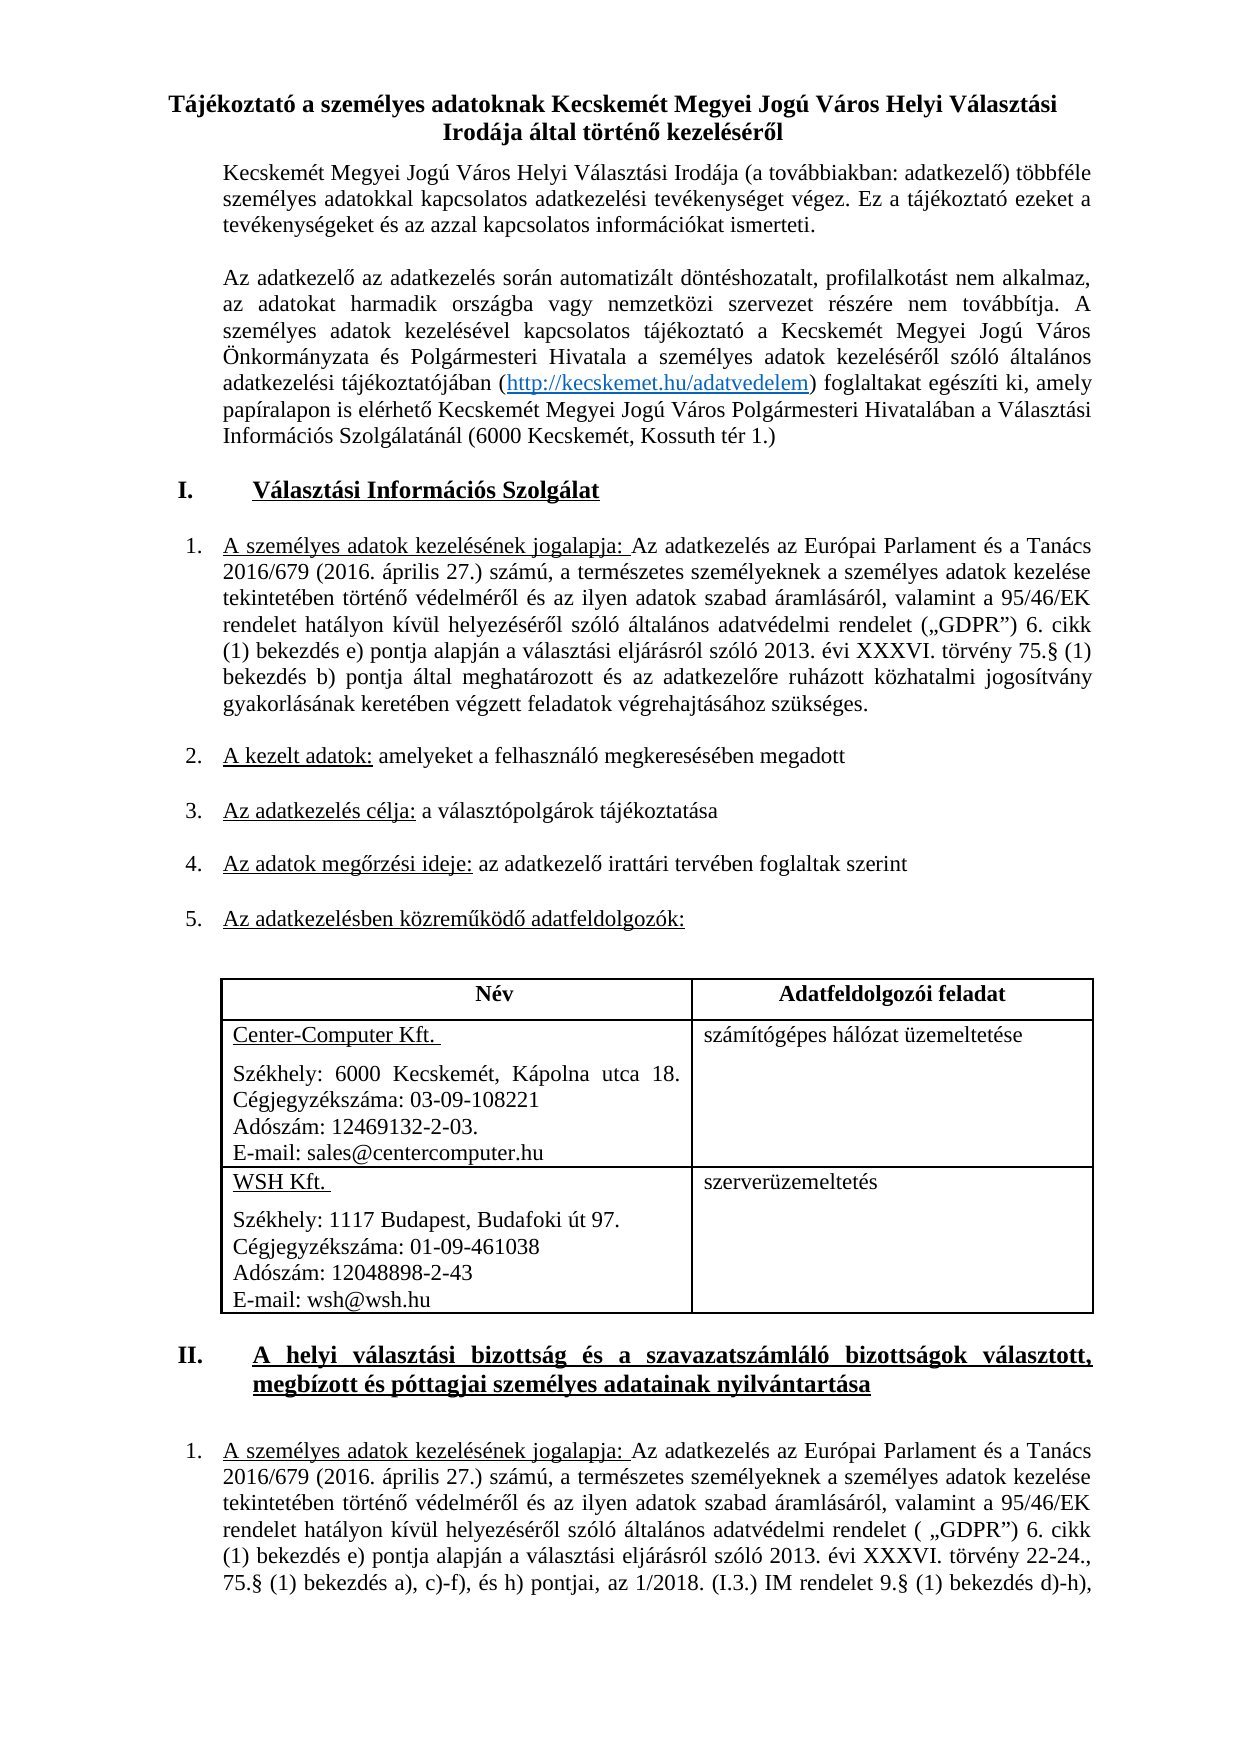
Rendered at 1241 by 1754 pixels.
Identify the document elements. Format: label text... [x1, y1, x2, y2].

table_cell WSH Kft. Székhely: 1117 Budapest, Budafoki út 97. Cégjegyzékszáma: 01-09-461038 Adószám: 12048898-2-43 E-mail: wsh@wsh.hu [223, 1168, 691, 1312]
list A helyi választási bizottság és a szavazatszámláló bizottságok választott, megbízott és póttagjai személyes adatainak nyilvántartása [177, 1340, 1093, 1398]
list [185, 1437, 1093, 1595]
text Az adatkezelő az adatkezelés során automatizált döntéshozatalt, profilalkotást nem alkalmaz, az adatokat harmadik országba vagy nemzetközi szervezet részére nem továbbítja. A személyes adatok kezelésével kapcsolatos tájékoztató a Kecskemét Megyei Jogú Város Önkormányzata és Polgármesteri Hivatala a személyes adatok kezeléséről szóló általános adatkezelési tájékoztatójában (http://kecskemet.hu/adatvedelem) foglaltakat egészíti ki, amely papíralapon is elérhető Kecskemét Megyei Jogú Város Polgármesteri Hivatalában a Választási Információs Szolgálatánál (6000 Kecskemét, Kossuth tér 1.) [223, 264, 1093, 448]
list Az adatok megőrzési ideje: az adatkezelő irattári tervében foglaltak szerint [185, 850, 1093, 876]
list Az adatkezelésben közreműködő adatfeldolgozók: [185, 905, 1093, 931]
text Kecskemét Megyei Jogú Város Helyi Választási Irodája (a továbbiakban: adatkezelő) többféle személyes adatokkal kapcsolatos adatkezelési tevékenységet végez. Ez a tájékoztató ezeket a tevékenységeket és az azzal kapcsolatos információkat ismerteti. [223, 159, 1093, 238]
table_header Név [223, 980, 691, 1019]
list A személyes adatok kezelésének jogalapja: Az adatkezelés az Európai Parlament és a Tanács 2016/679 (2016. április 27.) számú, a természetes személyeknek a személyes adatok kezelése tekintetében történő védelméről és az ilyen adatok szabad áramlásáról, valamint a 95/46/EK rendelet hatályon kívül helyezéséről szóló általános adatvédelmi rendelet („GDPR”) 6. cikk (1) bekezdés e) pontja alapján a választási eljárásról szóló 2013. évi XXXVI. törvény 75.§ (1) bekezdés b) pontja által meghatározott és az adatkezelőre ruházott közhatalmi jogosítvány gyakorlásának keretében végzett feladatok végrehajtásához szükséges. [185, 532, 1093, 716]
list A kezelt adatok: amelyeket a felhasználó megkeresésében megadott [185, 742, 1093, 769]
table_cell szerverüzemeltetés [693, 1168, 1092, 1312]
list Az adatkezelés célja: a választópolgárok tájékoztatása [185, 797, 1093, 824]
table_cell számítógépes hálózat üzemeltetése [693, 1021, 1092, 1166]
table_header Adatfeldolgozói feladat [693, 980, 1092, 1019]
table_cell Center-Computer Kft. Székhely: 6000 Kecskemét, Kápolna utca 18. Cégjegyzékszáma: 03-09-108221 Adószám: 12469132-2-03. E-mail: sales@centercomputer.hu [223, 1021, 691, 1166]
list Választási Információs Szolgálat [177, 475, 1093, 504]
text Tájékoztató a személyes adatoknak Kecskemét Megyei Jogú Város Helyi Választási Irodája által történő kezeléséről [133, 89, 1093, 146]
